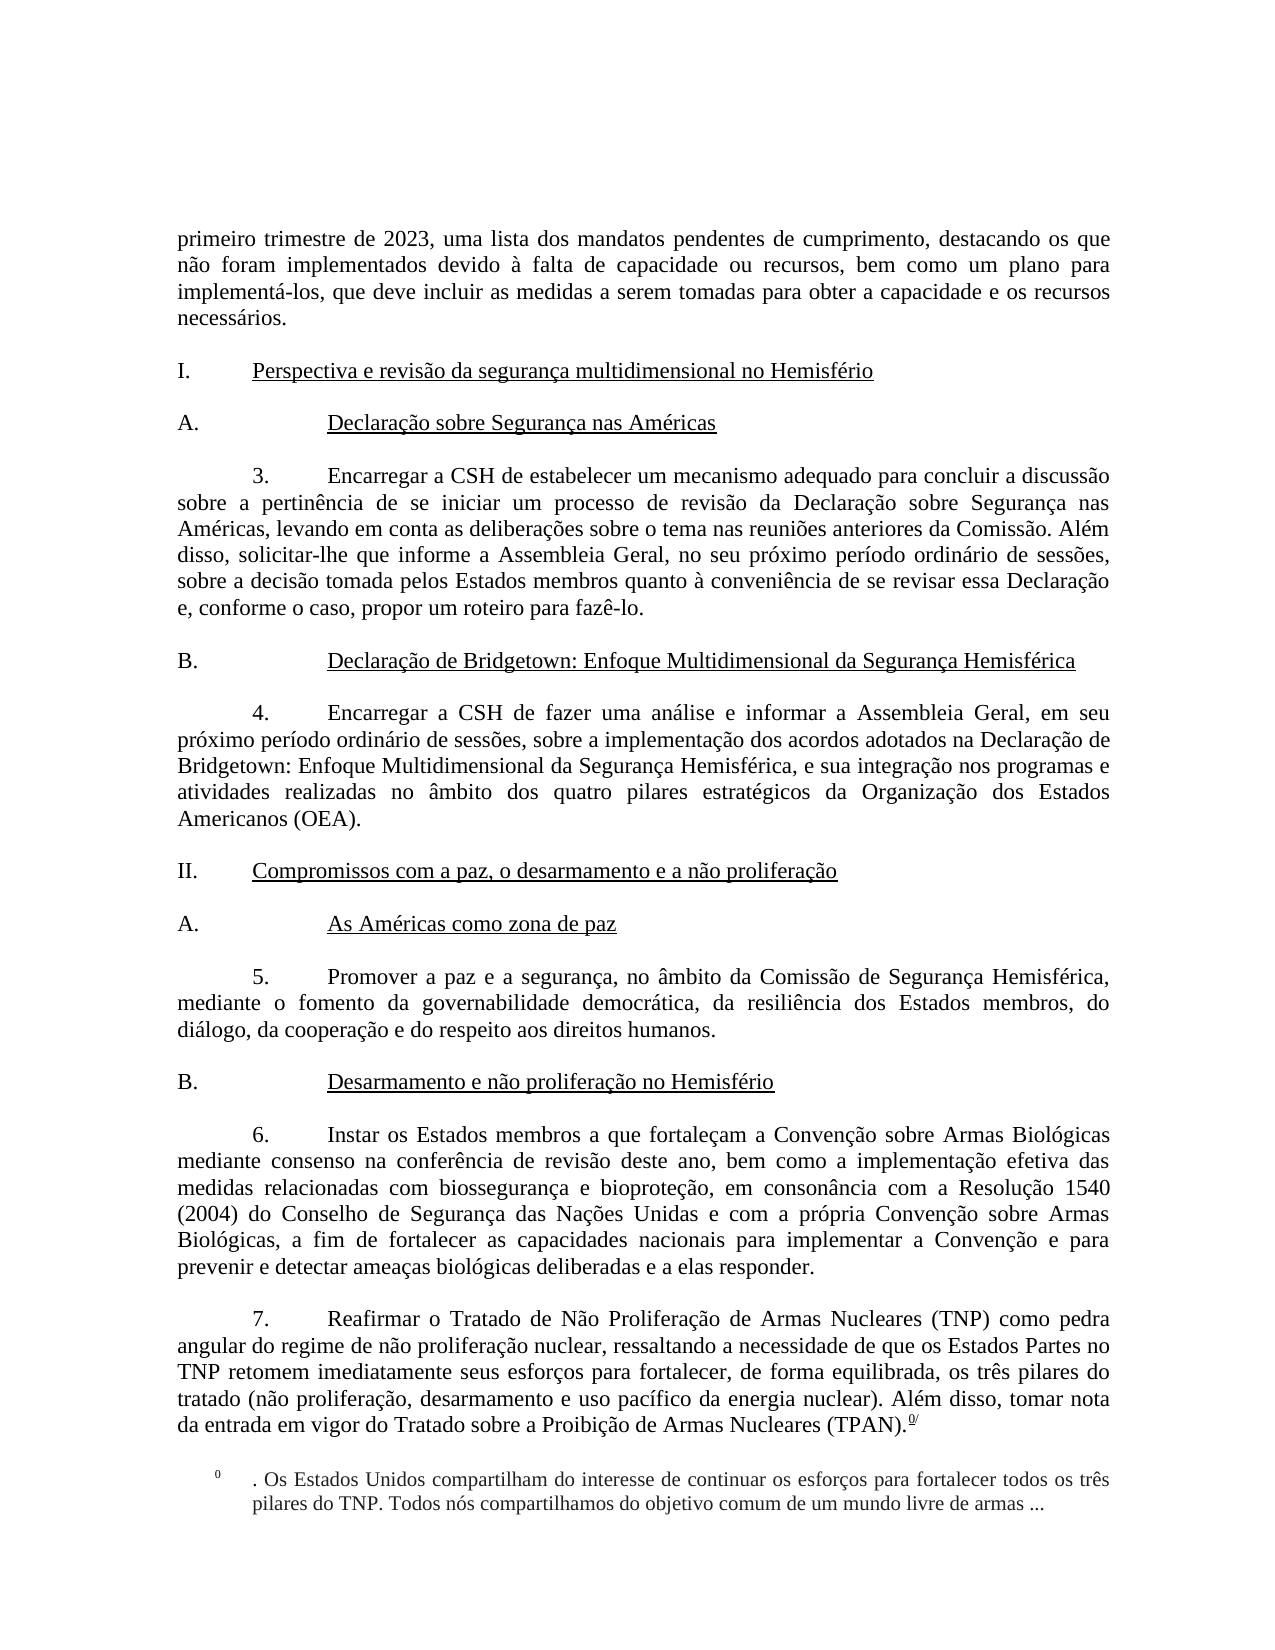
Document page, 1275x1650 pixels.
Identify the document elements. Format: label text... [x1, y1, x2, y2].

list Desarmamento e não proliferação no Hemisfério [177, 1068, 1111, 1095]
list Reafirmar o Tratado de Não Proliferação de Armas Nucleares (TNP) como pedra angular do regime de não proliferação nuclear, ressaltando a necessidade de que os Estados Partes no TNP retomem imediatamente seus esforços para fortalecer, de forma equilibrada, os três pilares do tratado (não proliferação, desarmamento e uso pacífico da energia nuclear). Além disso, tomar nota da entrada em vigor do Tratado sobre a Proibição de Armas Nucleares (TPAN)./ [177, 1306, 1111, 1437]
list Declaração de Bridgetown: Enfoque Multidimensional da Segurança Hemisférica [177, 647, 1111, 673]
list Promover a paz e a segurança, no âmbito da Comissão de Segurança Hemisférica, mediante o fomento da governabilidade democrática, da resiliência dos Estados membros, do diálogo, da cooperação e do respeito aos direitos humanos. [177, 963, 1111, 1042]
list Compromissos com a paz, o desarmamento e a não proliferação [177, 857, 1111, 884]
list Encarregar a CSH de estabelecer um mecanismo adequado para concluir a discussão sobre a pertinência de se iniciar um processo de revisão da Declaração sobre Segurança nas Américas, levando em conta as deliberações sobre o tema nas reuniões anteriores da Comissão. Além disso, solicitar-lhe que informe a Assembleia Geral, no seu próximo período ordinário de sessões, sobre a decisão tomada pelos Estados membros quanto à conveniência de se revisar essa Declaração e, conforme o caso, propor um roteiro para fazê-lo. [177, 462, 1111, 620]
list Declaração sobre Segurança nas Américas [177, 409, 1111, 436]
list Instar os Estados membros a que fortaleçam a Convenção sobre Armas Biológicas mediante consenso na conferência de revisão deste ano, bem como a implementação efetiva das medidas relacionadas com biossegurança e bioproteção, em consonância com a Resolução 1540 (2004) do Conselho de Segurança das Nações Unidas e com a própria Convenção sobre Armas Biológicas, a fim de fortalecer as capacidades nacionais para implementar a Convenção e para prevenir e detectar ameaças biológicas deliberadas e a elas responder. [177, 1121, 1111, 1279]
list Perspectiva e revisão da segurança multidimensional no Hemisfério [177, 357, 1111, 383]
list As Américas como zona de paz [177, 910, 1111, 937]
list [177, 225, 1111, 330]
text 4. Encarregar a CSH de fazer uma análise e informar a Assembleia Geral, em seu próximo período ordinário de sessões, sobre a implementação dos acordos adotados na Declaração de Bridgetown: Enfoque Multidimensional da Segurança Hemisférica, e sua integração nos programas e atividades realizadas no âmbito dos quatro pilares estratégicos da Organização dos Estados Americanos (OEA). [177, 699, 1111, 831]
